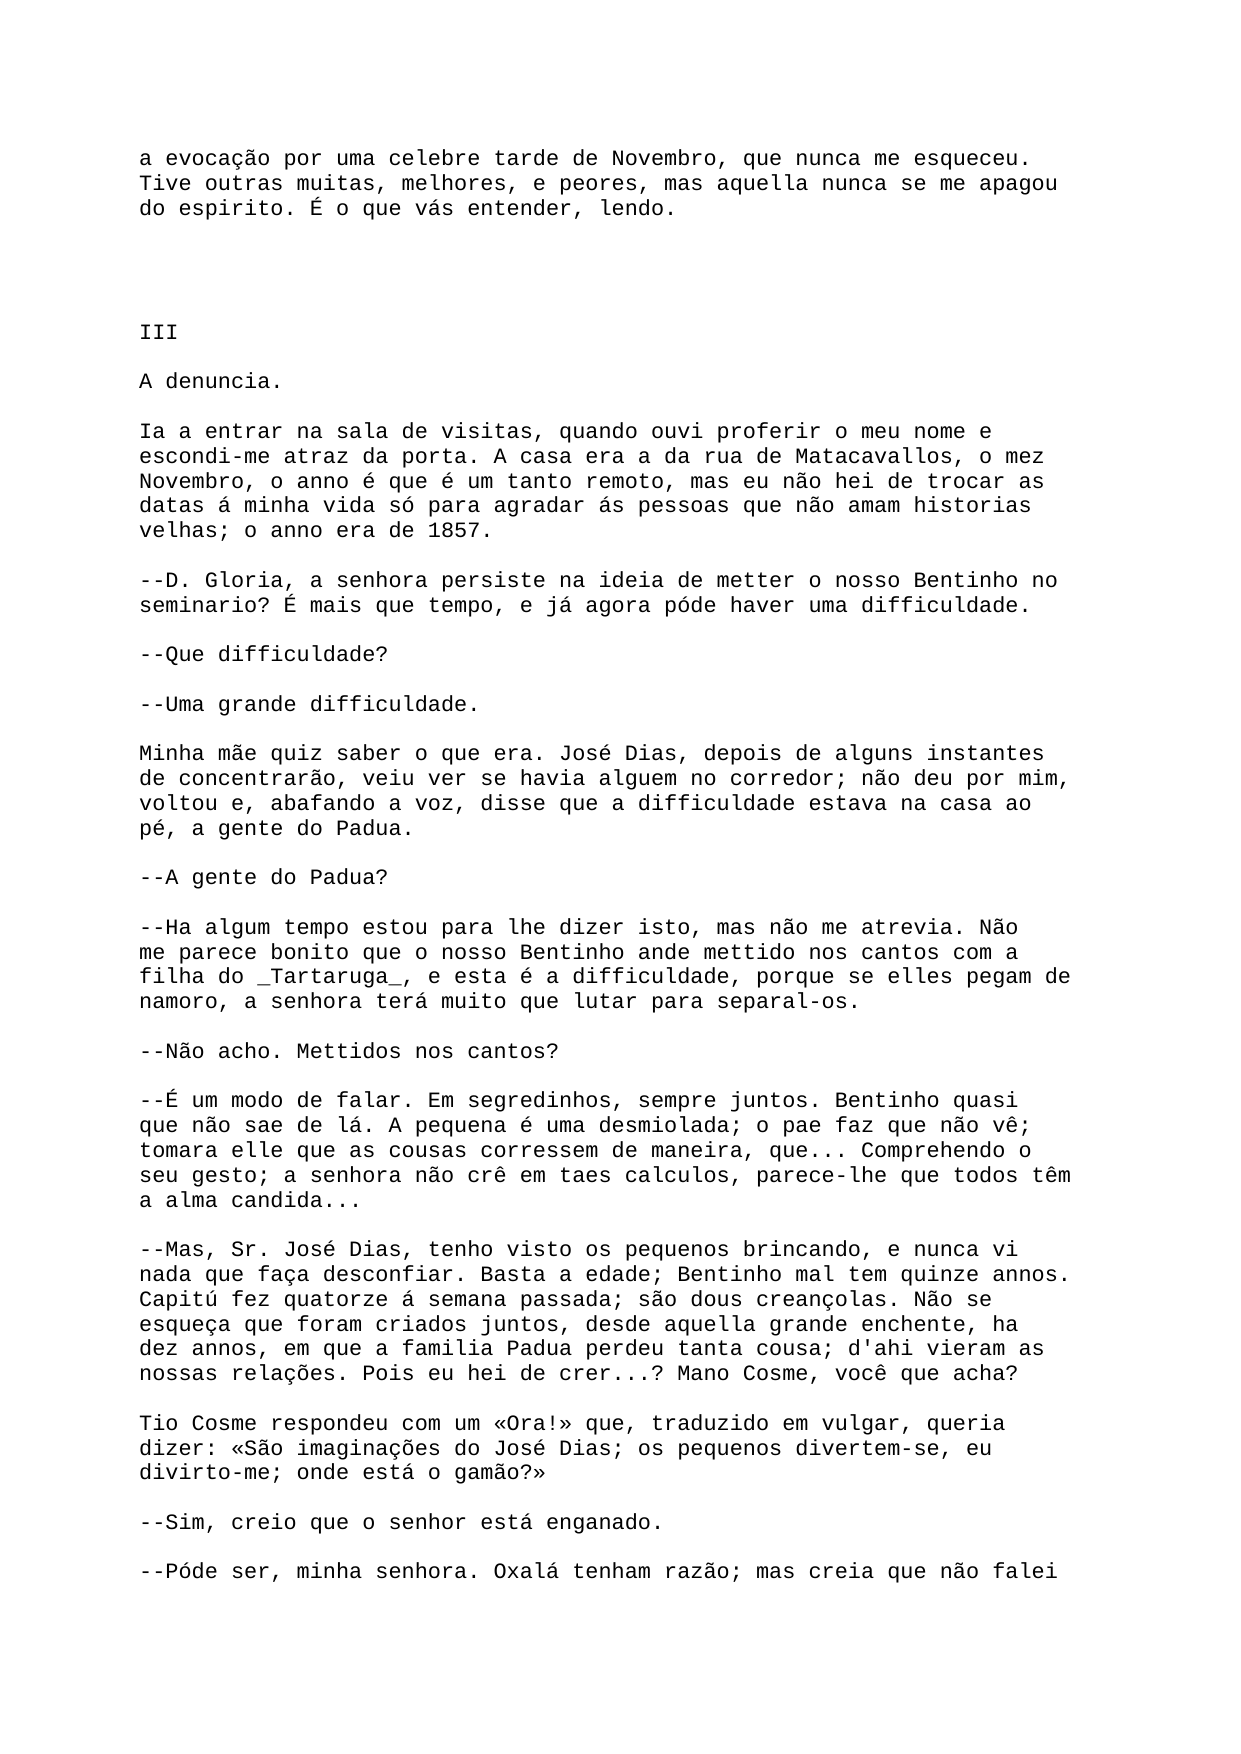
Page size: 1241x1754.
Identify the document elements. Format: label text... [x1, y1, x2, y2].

text escondi-me atraz da porta. A casa era a da rua de Matacavallos, o mez [139, 445, 1101, 470]
text --Póde ser, minha senhora. Oxalá tenham razão; mas creia que não falei [139, 1561, 1101, 1586]
text velhas; o anno era de 1857. [139, 519, 1101, 544]
text dizer: «São imaginações do José Dias; os pequenos divertem-se, eu [139, 1437, 1101, 1462]
text --Uma grande difficuldade. [139, 693, 1101, 718]
text filha do _Tartaruga_, e esta é a difficuldade, porque se elles pegam de [139, 966, 1101, 991]
text --Que difficuldade? [139, 643, 1101, 668]
text de concentrarão, veiu ver se havia alguem no corredor; não deu por mim, [139, 767, 1101, 792]
text do espirito. É o que vás entender, lendo. [139, 197, 1101, 222]
text nossas relações. Pois eu hei de crer...? Mano Cosme, você que acha? [139, 1362, 1101, 1387]
text datas á minha vida só para agradar ás pessoas que não amam historias [139, 495, 1101, 519]
text tomara elle que as cousas corressem de maneira, que... Comprehendo o [139, 1139, 1101, 1164]
text voltou e, abafando a voz, disse que a difficuldade estava na casa ao [139, 792, 1101, 817]
text A denuncia. [139, 371, 1101, 396]
text Novembro, o anno é que é um tanto remoto, mas eu não hei de trocar as [139, 470, 1101, 495]
text seminario? É mais que tempo, e já agora póde haver uma difficuldade. [139, 594, 1101, 619]
text Tio Cosme respondeu com um «Ora!» que, traduzido em vulgar, queria [139, 1412, 1101, 1437]
text nada que faça desconfiar. Basta a edade; Bentinho mal tem quinze annos. [139, 1263, 1101, 1288]
text --Sim, creio que o senhor está enganado. [139, 1511, 1101, 1536]
text pé, a gente do Padua. [139, 817, 1101, 842]
text Ia a entrar na sala de visitas, quando ouvi proferir o meu nome e [139, 420, 1101, 445]
text namoro, a senhora terá muito que lutar para separal-os. [139, 991, 1101, 1015]
text --A gente do Padua? [139, 867, 1101, 891]
text --Mas, Sr. José Dias, tenho visto os pequenos brincando, e nunca vi [139, 1238, 1101, 1263]
text --Não acho. Mettidos nos cantos? [139, 1040, 1101, 1065]
text Capitú fez quatorze á semana passada; são dous creançolas. Não se [139, 1288, 1101, 1313]
text esqueça que foram criados juntos, desde aquella grande enchente, ha [139, 1313, 1101, 1338]
text Minha mãe quiz saber o que era. José Dias, depois de alguns instantes [139, 743, 1101, 767]
text Tive outras muitas, melhores, e peores, mas aquella nunca se me apagou [139, 172, 1101, 197]
text que não sae de lá. A pequena é uma desmiolada; o pae faz que não vê; [139, 1114, 1101, 1139]
text a alma candida... [139, 1189, 1101, 1214]
text me parece bonito que o nosso Bentinho ande mettido nos cantos com a [139, 941, 1101, 966]
text --D. Gloria, a senhora persiste na ideia de metter o nosso Bentinho no [139, 569, 1101, 594]
text dez annos, em que a familia Padua perdeu tanta cousa; d'ahi vieram as [139, 1338, 1101, 1362]
text III [139, 321, 1101, 346]
text --É um modo de falar. Em segredinhos, sempre juntos. Bentinho quasi [139, 1090, 1101, 1114]
text divirto-me; onde está o gamão?» [139, 1462, 1101, 1486]
text --Ha algum tempo estou para lhe dizer isto, mas não me atrevia. Não [139, 916, 1101, 941]
text a evocação por uma celebre tarde de Novembro, que nunca me esqueceu. [139, 148, 1101, 172]
text seu gesto; a senhora não crê em taes calculos, parece-lhe que todos têm [139, 1164, 1101, 1189]
